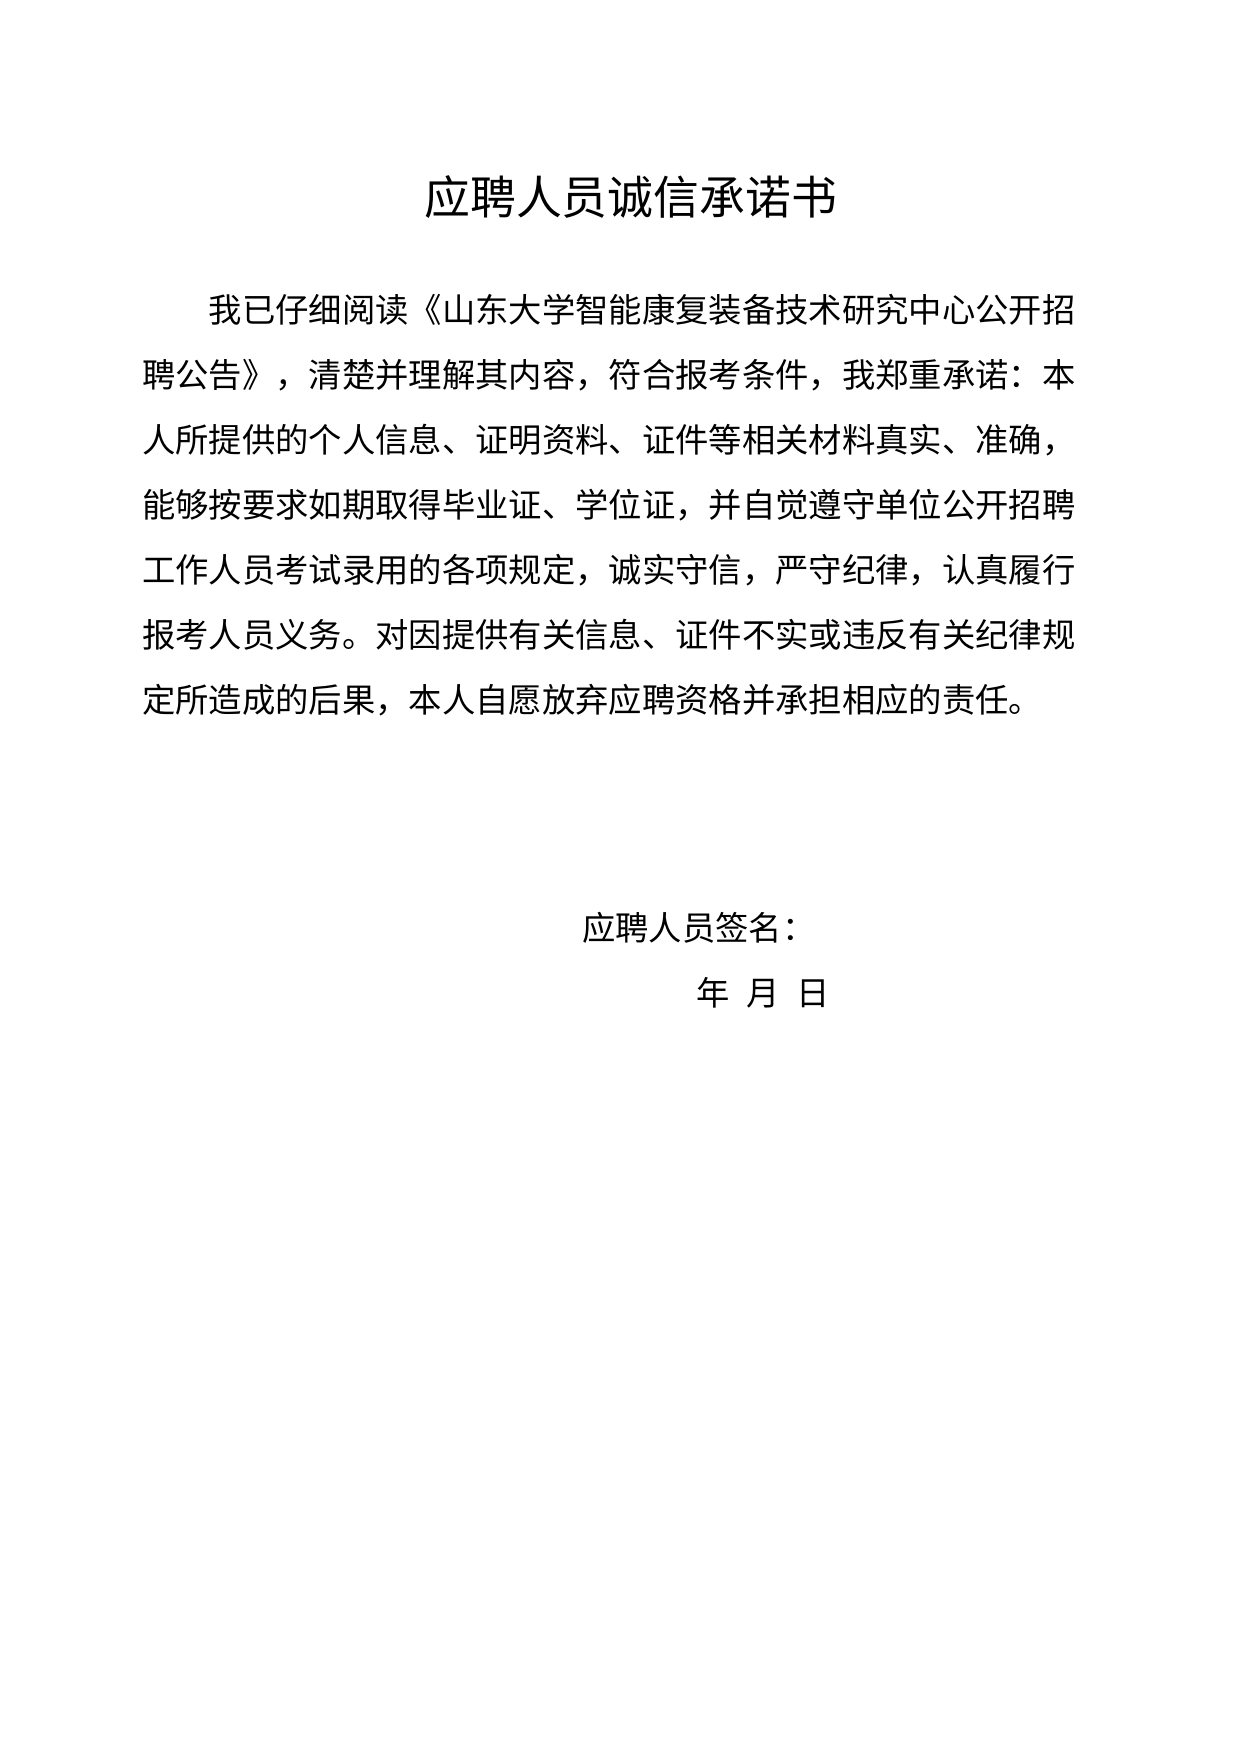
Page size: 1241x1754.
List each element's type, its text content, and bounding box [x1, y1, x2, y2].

text 应聘人员签名： [142, 893, 898, 958]
text 年 月 日 [142, 958, 898, 1023]
text 我已仔细阅读《山东大学智能康复装备技术研究中心公开招聘公告》，清楚并理解其内容，符合报考条件，我郑重承诺：本人所提供的个人信息、证明资料、证件等相关材料真实、准确，能够按要求如期取得毕业证、学位证，并自觉遵守单位公开招聘工作人员考试录用的各项规定，诚实守信，严守纪律，认真履行报考人员义务。对因提供有关信息、证件不实或违反有关纪律规定所造成的后果，本人自愿放弃应聘资格并承担相应的责任。 [142, 276, 1098, 731]
text 应聘人员诚信承诺书 [142, 146, 1098, 243]
